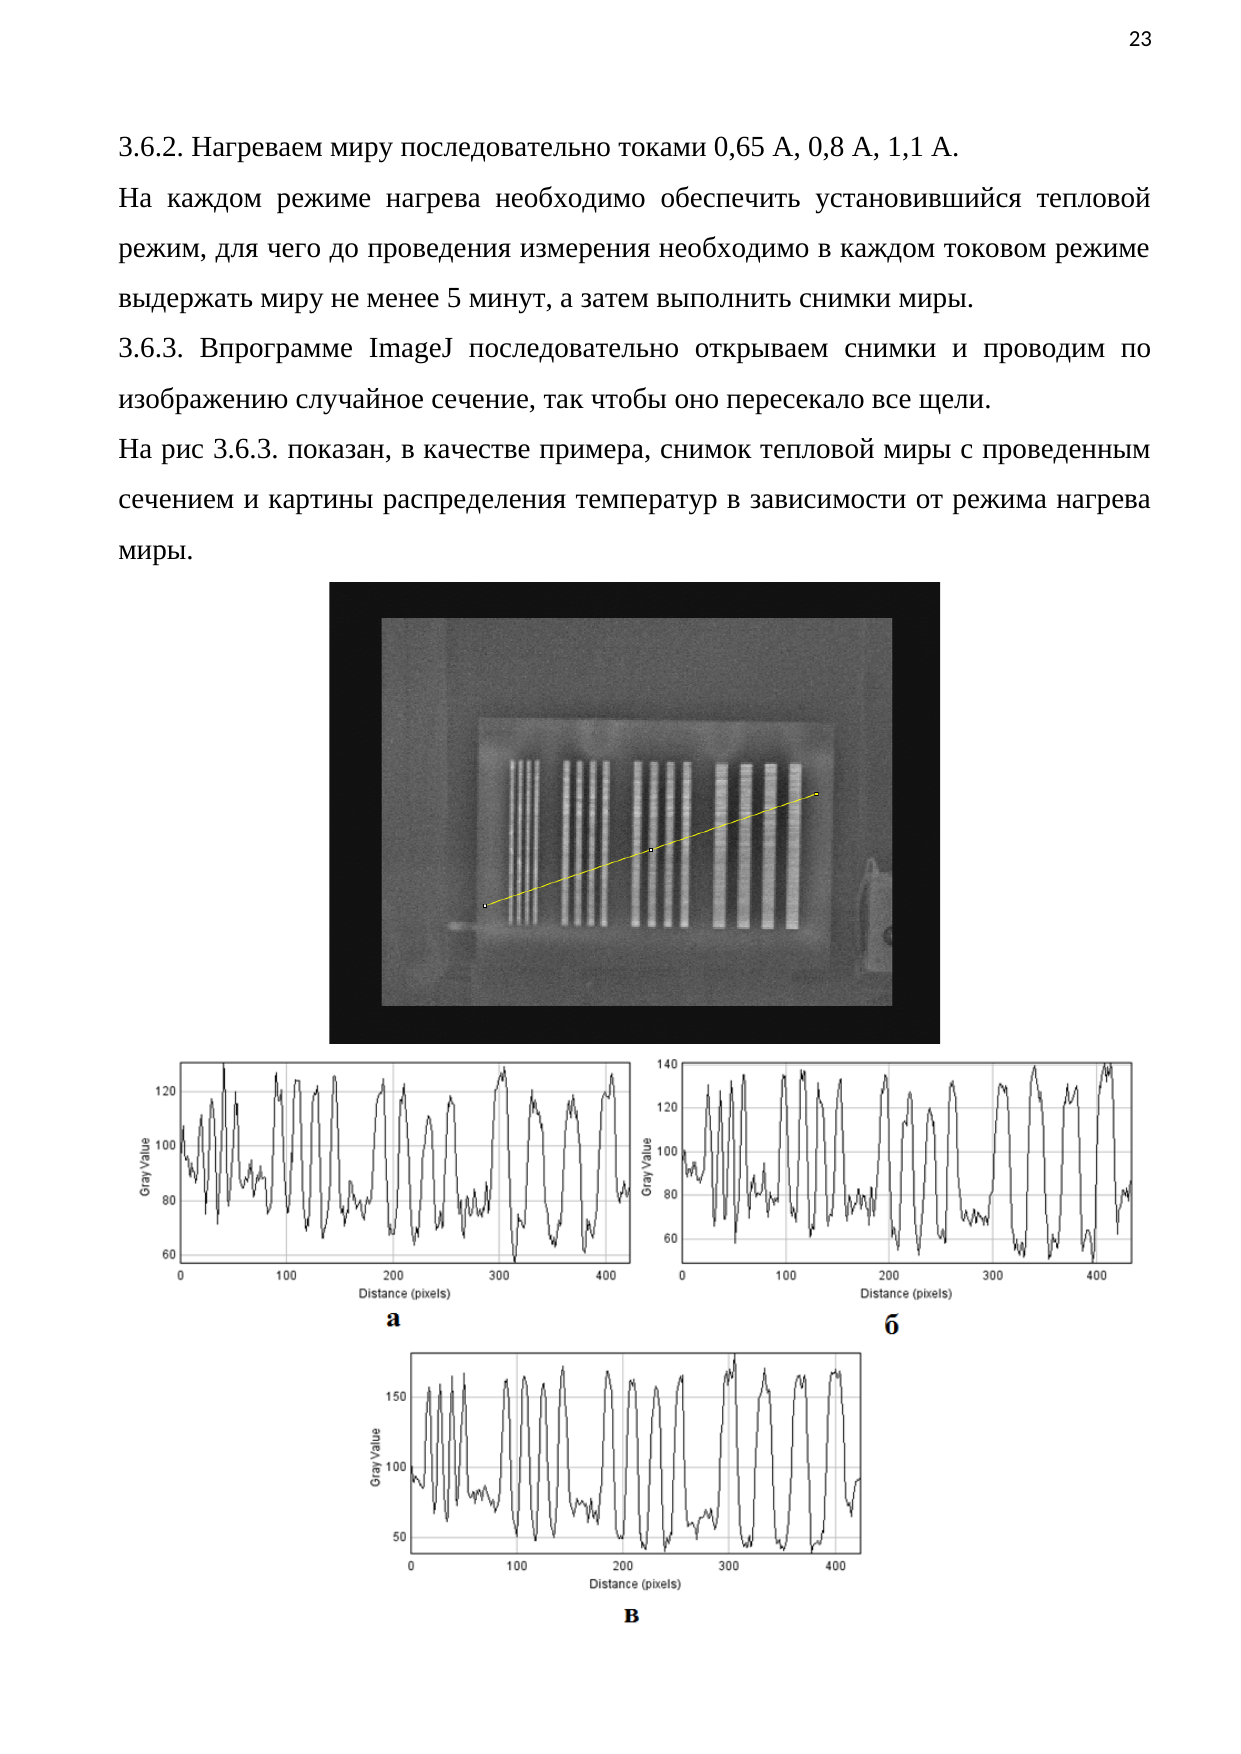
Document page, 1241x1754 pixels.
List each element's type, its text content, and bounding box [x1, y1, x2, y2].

text 3.6.3. Впрограмме ImageJ последовательно открываем снимки и проводим по изображению случайное сечение, так чтобы оно пересекало все щели. [118, 331, 1152, 414]
picture [329, 582, 941, 1044]
text На рис 3.6.3. показан, в качестве примера, снимок тепловой миры с проведенным сечением и картины распределения температур в зависимости от режима нагрева миры. [118, 431, 1152, 565]
text На каждом режиме нагрева необходимо обеспечить установившийся тепловой режим, для чего до проведения измерения необходимо в каждом токовом режиме выдержать миру не менее 5 минут, а затем выполнить снимки миры. [118, 180, 1152, 314]
picture [134, 1057, 1136, 1628]
text 3.6.2. Нагреваем миру последовательно токами 0,65 А, 0,8 А, 1,1 А. [118, 129, 1152, 163]
